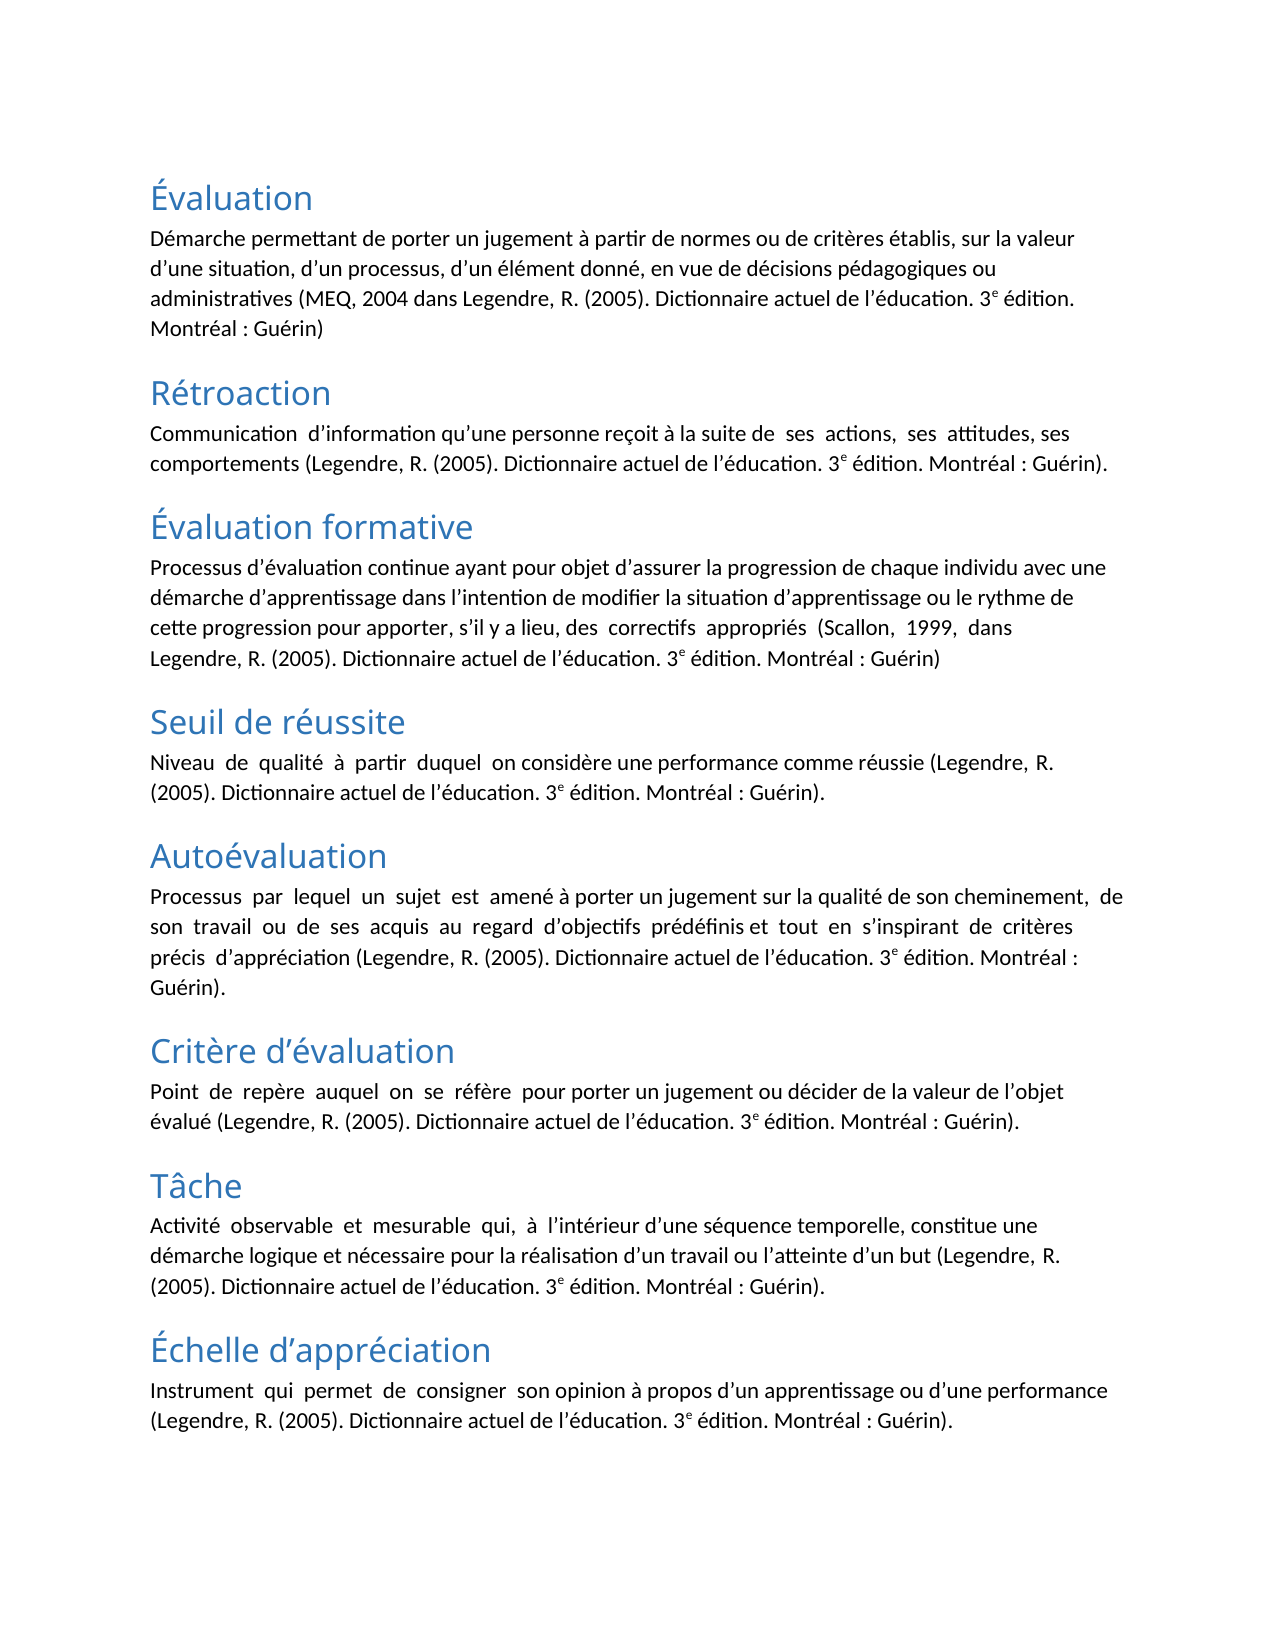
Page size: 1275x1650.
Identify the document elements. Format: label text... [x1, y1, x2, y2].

subtitle Évaluation formative [150, 504, 1125, 549]
text Instrument qui permet de consigner son opinion à propos d’un apprentissage ou d’une performance (Legendre, R. (2005). Dictionnaire actuel de l’éducation. 3e édition. Montréal : Guérin). [150, 1376, 1125, 1434]
subtitle Tâche [150, 1162, 1125, 1208]
text Point de repère auquel on se réfère pour porter un jugement ou décider de la valeur de l’objet évalué (Legendre, R. (2005). Dictionnaire actuel de l’éducation. 3e édition. Montréal : Guérin). [150, 1077, 1125, 1135]
subtitle Autoévaluation [150, 833, 1125, 879]
subtitle Seuil de réussite [150, 699, 1125, 744]
text Processus par lequel un sujet est amené à porter un jugement sur la qualité de son cheminement, de son travail ou de ses acquis au regard d’objectifs prédéfinis et tout en s’inspirant de critères précis d’appréciation (Legendre, R. (2005). Dictionnaire actuel de l’éducation. 3e édition. Montréal : Guérin). [150, 882, 1125, 1001]
text Activité observable et mesurable qui, à l’intérieur d’une séquence temporelle, constitue une démarche logique et nécessaire pour la réalisation d’un travail ou l’atteinte d’un but (Legendre, R. (2005). Dictionnaire actuel de l’éducation. 3e édition. Montréal : Guérin). [150, 1211, 1125, 1300]
text Démarche permettant de porter un jugement à partir de normes ou de critères établis, sur la valeur d’une situation, d’un processus, d’un élément donné, en vue de décisions pédagogiques ou administratives (MEQ, 2004 dans Legendre, R. (2005). Dictionnaire actuel de l’éducation. 3e édition. Montréal : Guérin) [150, 224, 1125, 343]
subtitle Échelle d’appréciation [150, 1327, 1125, 1372]
text Communication d’information qu’une personne reçoit à la suite de ses actions, ses attitudes, ses comportements (Legendre, R. (2005). Dictionnaire actuel de l’éducation. 3e édition. Montréal : Guérin). [150, 419, 1125, 477]
subtitle Rétroaction [150, 370, 1125, 415]
text Processus d’évaluation continue ayant pour objet d’assurer la progression de chaque individu avec une démarche d’apprentissage dans l’intention de modifier la situation d’apprentissage ou le rythme de cette progression pour apporter, s’il y a lieu, des correctifs appropriés (Scallon, 1999, dans Legendre, R. (2005). Dictionnaire actuel de l’éducation. 3e édition. Montréal : Guérin) [150, 553, 1125, 672]
subtitle Évaluation [150, 175, 1125, 220]
text Niveau de qualité à partir duquel on considère une performance comme réussie (Legendre, R. (2005). Dictionnaire actuel de l’éducation. 3e édition. Montréal : Guérin). [150, 748, 1125, 806]
subtitle Critère d’évaluation [150, 1028, 1125, 1073]
